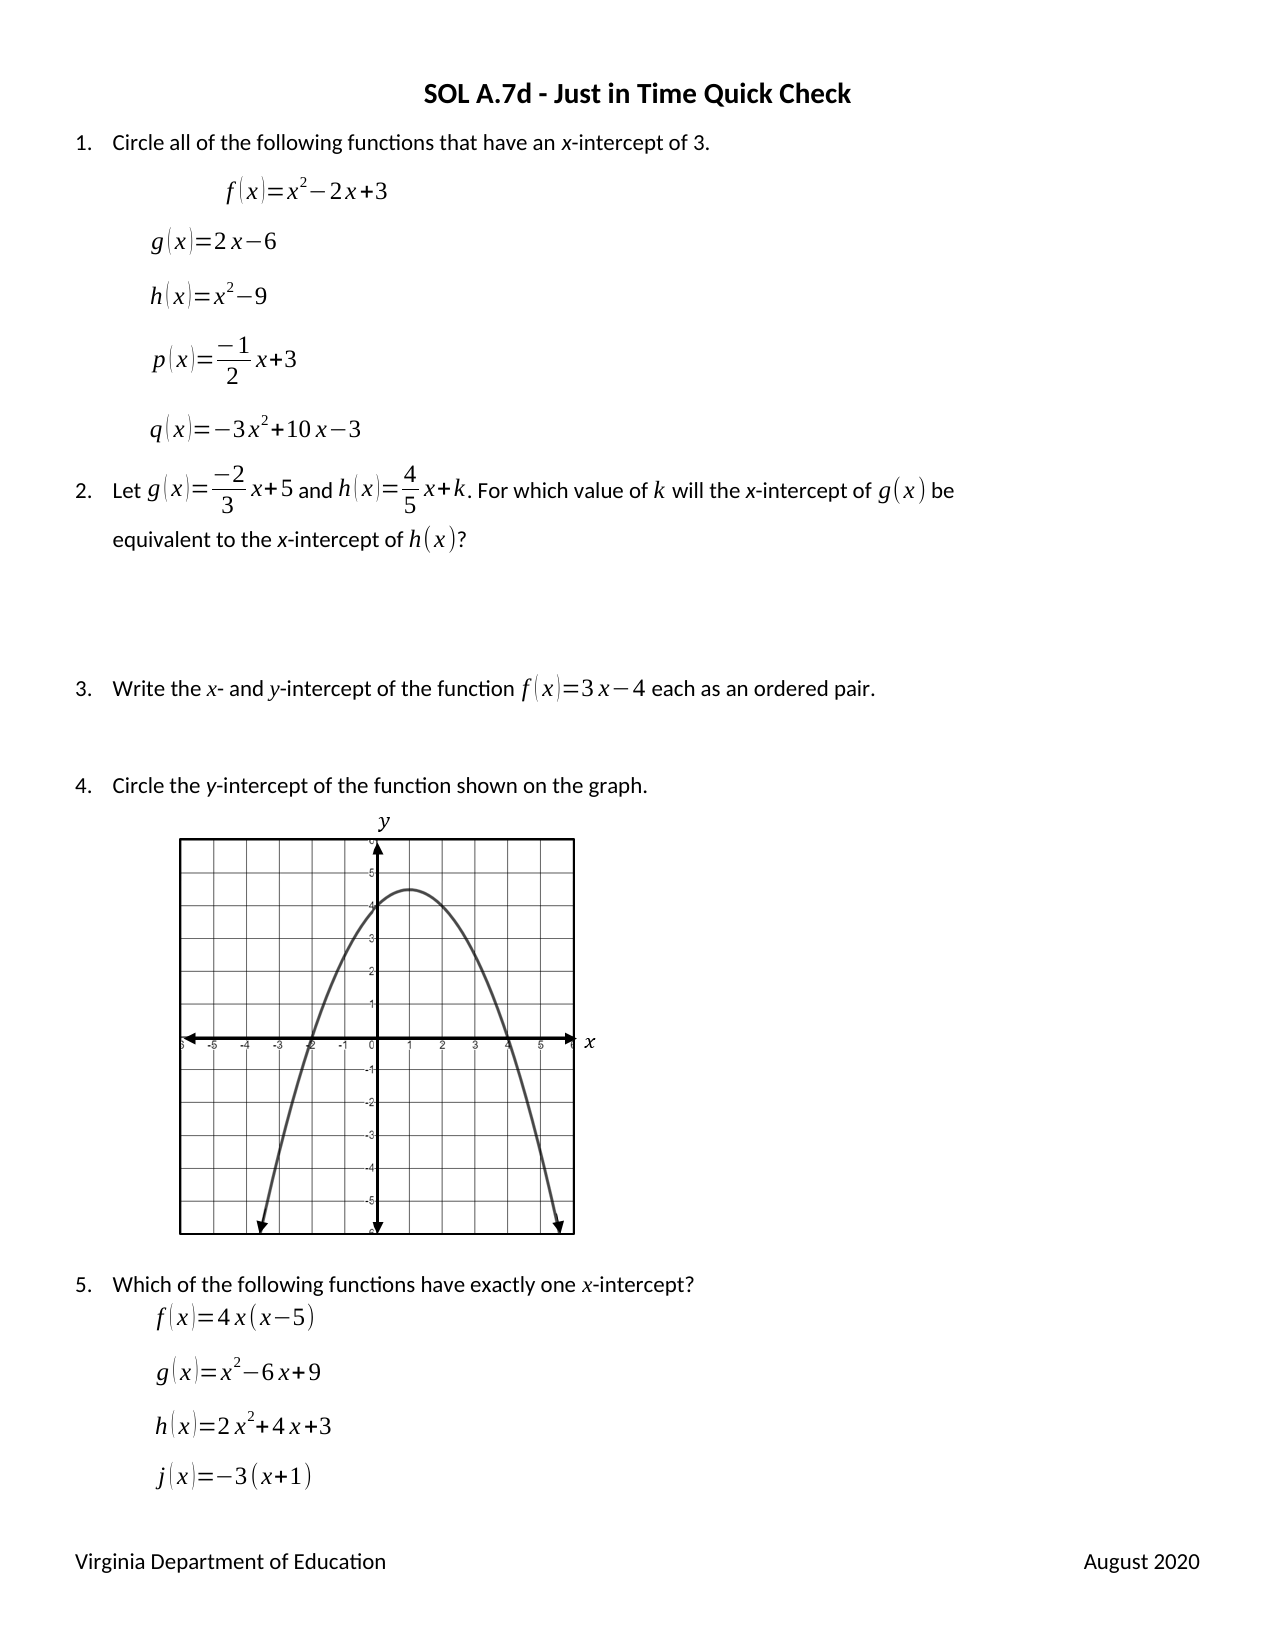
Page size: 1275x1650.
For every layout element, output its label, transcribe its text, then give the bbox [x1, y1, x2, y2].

list Write the x- and y-intercept of the function each as an ordered pair. [75, 672, 1200, 703]
list Let and . For which value of will the x-intercept of be [75, 461, 1200, 520]
picture [150, 803, 598, 1266]
list Circle all of the following functions that have an x-intercept of 3. [75, 128, 1200, 156]
title SOL A.7d - Just in Time Quick Check [75, 75, 1200, 111]
list Circle the y-intercept of the function shown on the graph. [75, 772, 1200, 800]
list Which of the following functions have exactly one x-intercept? [75, 1270, 1200, 1298]
text equivalent to the x-intercept of ? [112, 524, 1200, 554]
